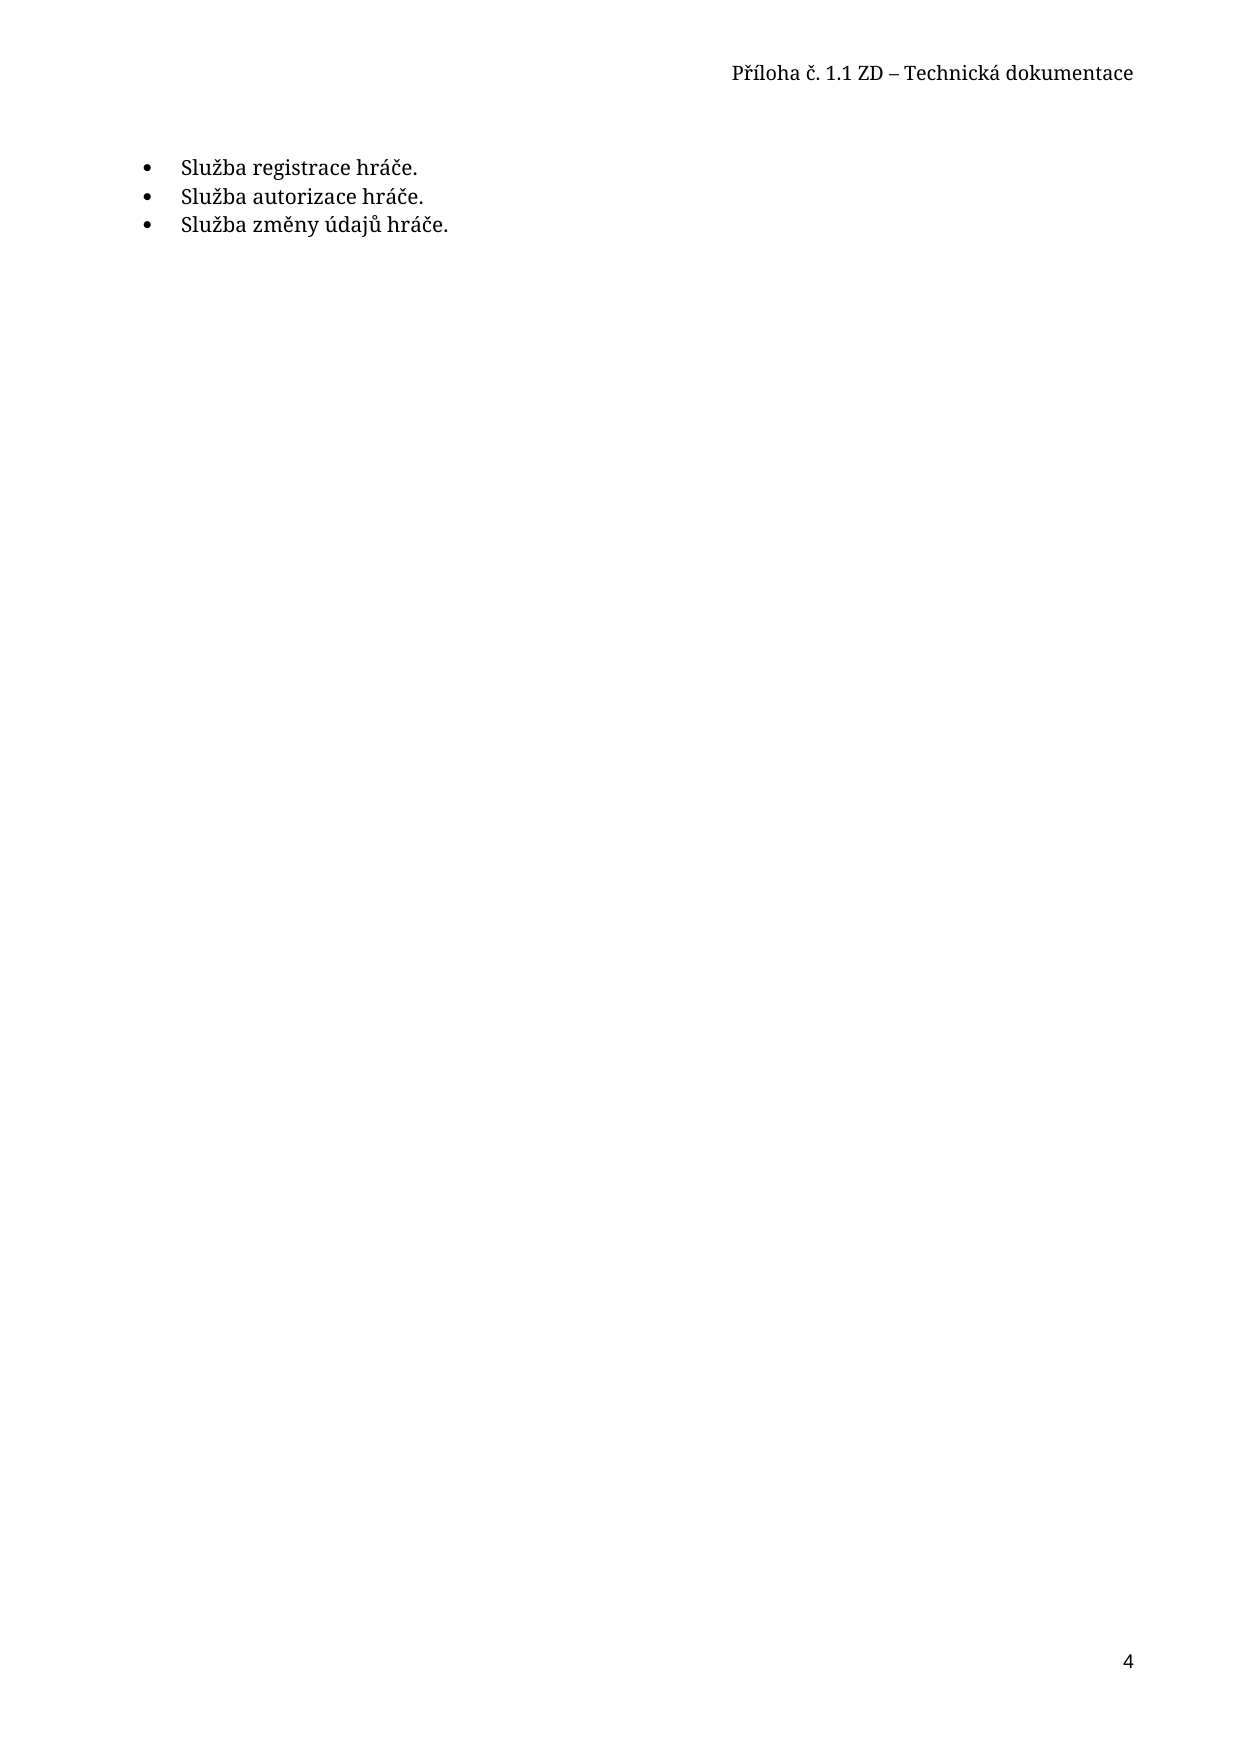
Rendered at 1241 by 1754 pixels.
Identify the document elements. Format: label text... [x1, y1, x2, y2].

list Služba registrace hráče. [143, 153, 1134, 182]
list Služba autorizace hráče. [143, 182, 1134, 210]
list Služba změny údajů hráče. [143, 210, 1134, 239]
